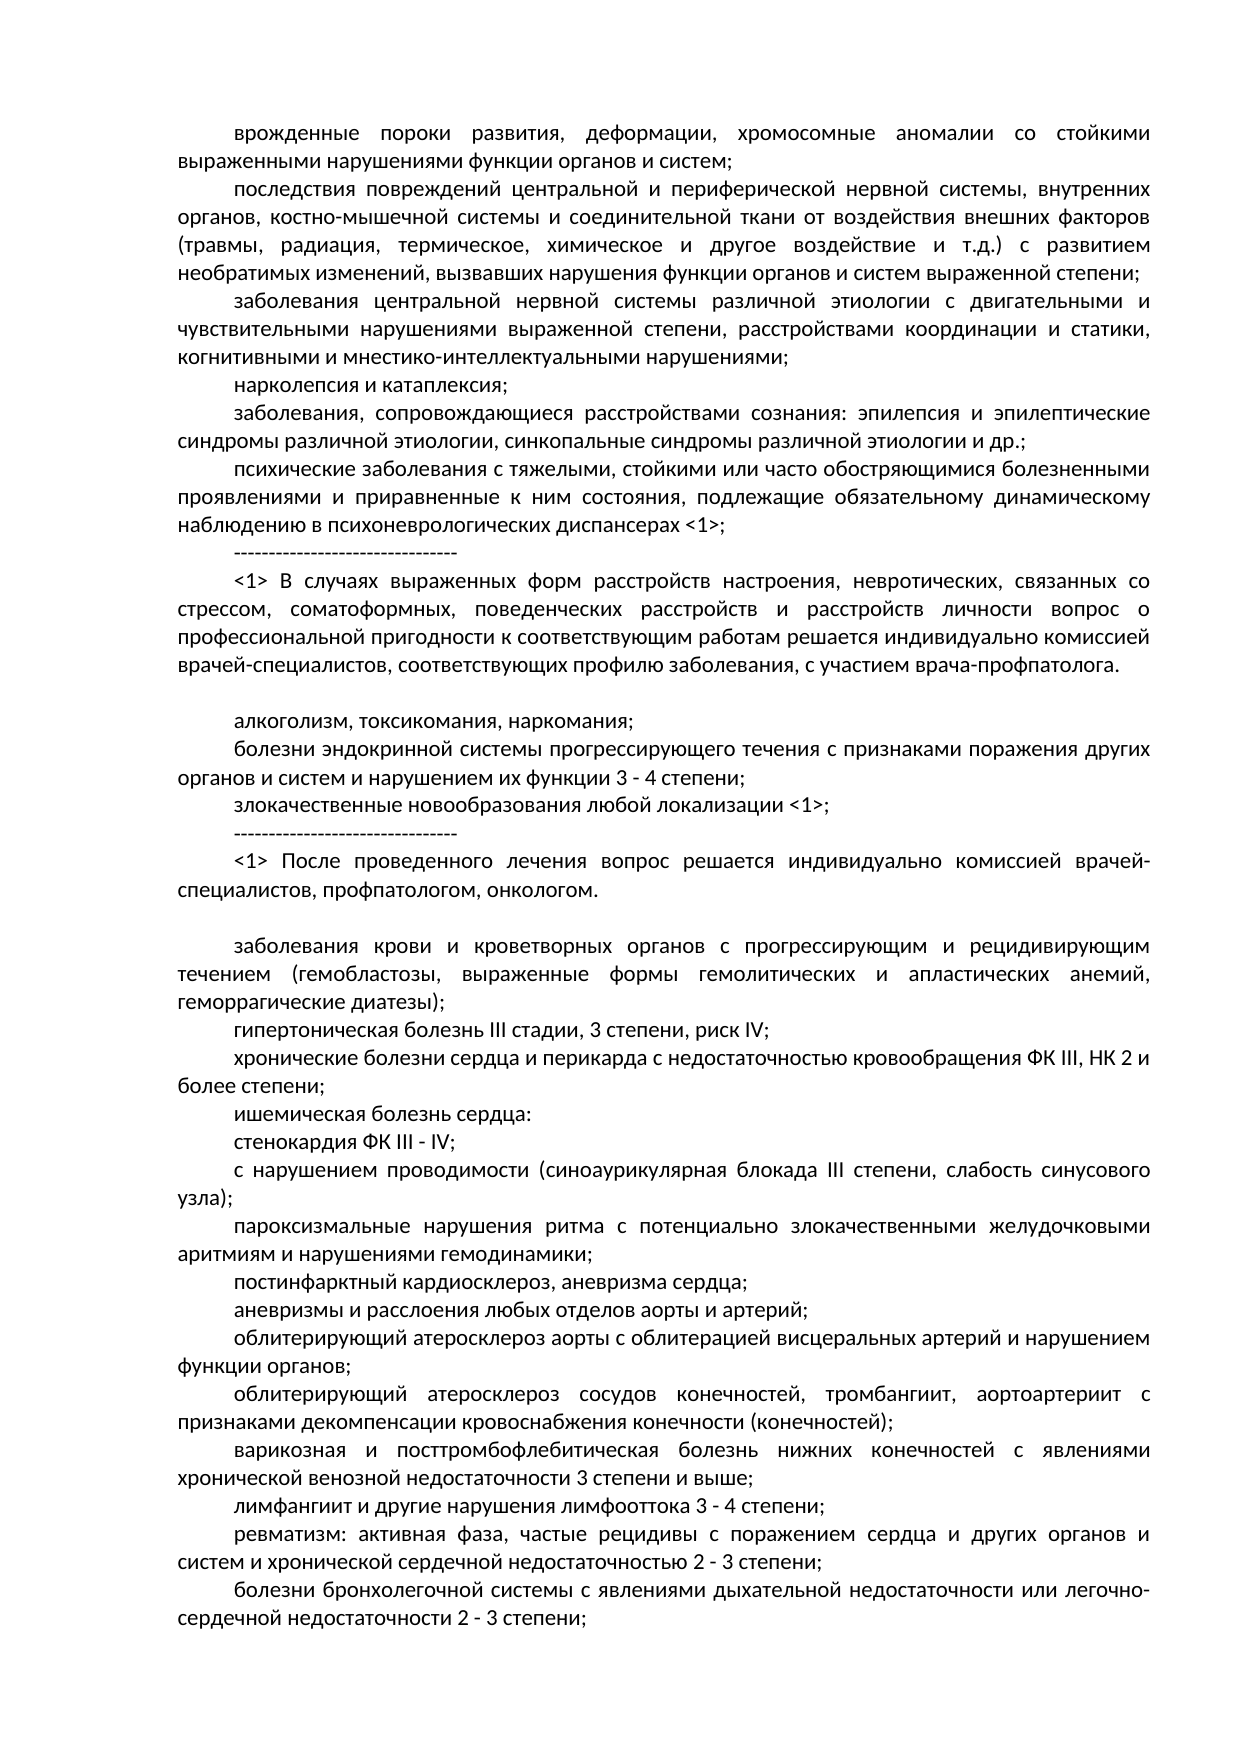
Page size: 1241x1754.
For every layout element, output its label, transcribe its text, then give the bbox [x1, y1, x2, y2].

text <1> После проведенного лечения вопрос решается индивидуально комиссией врачей-специалистов, профпатологом, онкологом. [177, 847, 1152, 903]
text <1> В случаях выраженных форм расстройств настроения, невротических, связанных со стрессом, соматоформных, поведенческих расстройств и расстройств личности вопрос о профессиональной пригодности к соответствующим работам решается индивидуально комиссией врачей-специалистов, соответствующих профилю заболевания, с участием врача-профпатолога. [177, 566, 1152, 678]
text болезни бронхолегочной системы с явлениями дыхательной недостаточности или легочно-сердечной недостаточности 2 - 3 степени; [177, 1575, 1152, 1631]
text врожденные пороки развития, деформации, хромосомные аномалии со стойкими выраженными нарушениями функции органов и систем; [177, 118, 1152, 174]
text хронические болезни сердца и перикарда с недостаточностью кровообращения ФК III, НК 2 и более степени; [177, 1043, 1152, 1099]
text облитерирующий атеросклероз аорты с облитерацией висцеральных артерий и нарушением функции органов; [177, 1323, 1152, 1379]
text заболевания, сопровождающиеся расстройствами сознания: эпилепсия и эпилептические синдромы различной этиологии, синкопальные синдромы различной этиологии и др.; [177, 398, 1152, 454]
text последствия повреждений центральной и периферической нервной системы, внутренних органов, костно-мышечной системы и соединительной ткани от воздействия внешних факторов (травмы, радиация, термическое, химическое и другое воздействие и т.д.) с развитием необратимых изменений, вызвавших нарушения функции органов и систем выраженной степени; [177, 174, 1152, 286]
text лимфангиит и другие нарушения лимфооттока 3 - 4 степени; [177, 1491, 1152, 1519]
text -------------------------------- [177, 538, 1152, 566]
text облитерирующий атеросклероз сосудов конечностей, тромбангиит, аортоартериит с признаками декомпенсации кровоснабжения конечности (конечностей); [177, 1379, 1152, 1435]
text нарколепсия и катаплексия; [177, 370, 1152, 398]
text аневризмы и расслоения любых отделов аорты и артерий; [177, 1295, 1152, 1323]
text заболевания центральной нервной системы различной этиологии с двигательными и чувствительными нарушениями выраженной степени, расстройствами координации и статики, когнитивными и мнестико-интеллектуальными нарушениями; [177, 286, 1152, 370]
text постинфарктный кардиосклероз, аневризма сердца; [177, 1267, 1152, 1295]
text ревматизм: активная фаза, частые рецидивы с поражением сердца и других органов и систем и хронической сердечной недостаточностью 2 - 3 степени; [177, 1519, 1152, 1575]
text -------------------------------- [177, 819, 1152, 847]
text психические заболевания с тяжелыми, стойкими или часто обостряющимися болезненными проявлениями и приравненные к ним состояния, подлежащие обязательному динамическому наблюдению в психоневрологических диспансерах <1>; [177, 454, 1152, 538]
text болезни эндокринной системы прогрессирующего течения с признаками поражения других органов и систем и нарушением их функции 3 - 4 степени; [177, 734, 1152, 791]
text заболевания крови и кроветворных органов с прогрессирующим и рецидивирующим течением (гемобластозы, выраженные формы гемолитических и апластических анемий, геморрагические диатезы); [177, 931, 1152, 1015]
text пароксизмальные нарушения ритма с потенциально злокачественными желудочковыми аритмиям и нарушениями гемодинамики; [177, 1211, 1152, 1267]
text с нарушением проводимости (синоаурикулярная блокада III степени, слабость синусового узла); [177, 1155, 1152, 1211]
text ишемическая болезнь сердца: [177, 1099, 1152, 1127]
text стенокардия ФК III - IV; [177, 1127, 1152, 1155]
text гипертоническая болезнь III стадии, 3 степени, риск IV; [177, 1015, 1152, 1043]
text алкоголизм, токсикомания, наркомания; [177, 707, 1152, 734]
text варикозная и посттромбофлебитическая болезнь нижних конечностей с явлениями хронической венозной недостаточности 3 степени и выше; [177, 1435, 1152, 1491]
text злокачественные новообразования любой локализации <1>; [177, 791, 1152, 819]
